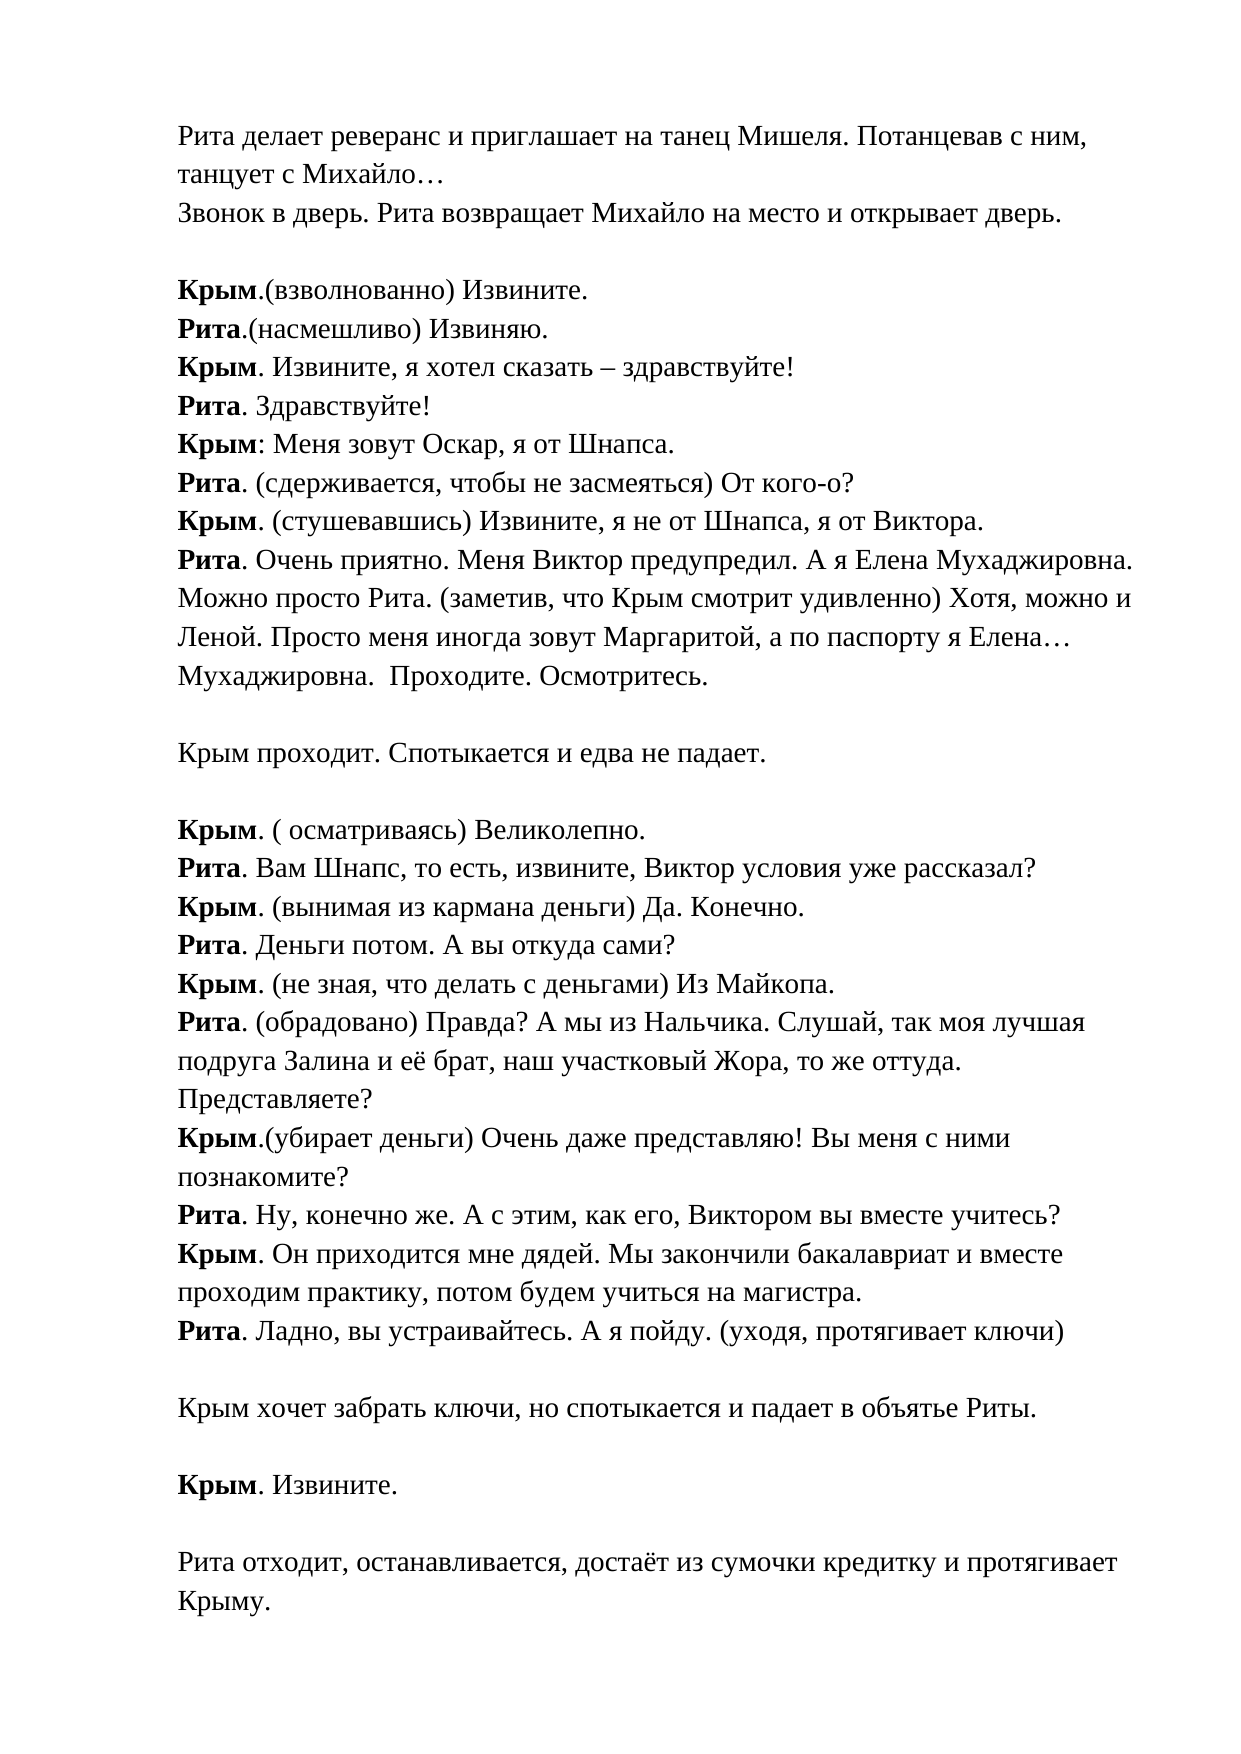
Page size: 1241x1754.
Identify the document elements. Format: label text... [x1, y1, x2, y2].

text Рита. Ладно, вы устраивайтесь. А я пойду. (уходя, протягивает ключи) [177, 1313, 1152, 1346]
text Крым.(убирает деньги) Очень даже представляю! Вы меня с ними познакомите? [177, 1120, 1152, 1192]
text Крым. (вынимая из кармана деньги) Да. Конечно. [177, 889, 1152, 922]
text Крым. (не зная, что делать с деньгами) Из Майкопа. [177, 966, 1152, 999]
text Крым.(взволнованно) Извините. [177, 272, 1152, 306]
text Крым: Меня зовут Оскар, я от Шнапса. [177, 426, 1152, 460]
text Крым проходит. Спотыкается и едва не падает. [177, 735, 1152, 768]
text Крым. Извините. [177, 1467, 1152, 1501]
text Рита. Деньги потом. А вы откуда сами? [177, 927, 1152, 961]
text Крым хочет забрать ключи, но спотыкается и падает в объятье Риты. [177, 1390, 1152, 1423]
text Крым. (стушевавшись) Извините, я не от Шнапса, я от Виктора. [177, 503, 1152, 537]
text Рита отходит, останавливается, достаёт из сумочки кредитку и протягивает Крыму. [177, 1544, 1152, 1616]
text Рита. Здравствуйте! [177, 388, 1152, 421]
text Рита. Вам Шнапс, то есть, извините, Виктор условия уже рассказал? [177, 850, 1152, 884]
text Крым. ( осматриваясь) Великолепно. [177, 812, 1152, 845]
text Рита делает реверанс и приглашает на танец Мишеля. Потанцевав с ним, танцует с Михайло… [177, 118, 1152, 190]
text Звонок в дверь. Рита возвращает Михайло на место и открывает дверь. [177, 195, 1152, 229]
text Рита. Очень приятно. Меня Виктор предупредил. А я Елена Мухаджировна. Можно просто Рита. (заметив, что Крым смотрит удивленно) Хотя, можно и Леной. Просто меня иногда зовут Маргаритой, а по паспорту я Елена… Мухаджировна. Проходите. Осмотритесь. [177, 542, 1152, 691]
text Рита. (обрадовано) Правда? А мы из Нальчика. Слушай, так моя лучшая подруга Залина и её брат, наш участковый Жора, то же оттуда. Представляете? [177, 1004, 1152, 1115]
text Рита. (сдерживается, чтобы не засмеяться) От кого-о? [177, 465, 1152, 498]
text Крым. Извините, я хотел сказать – здравствуйте! [177, 349, 1152, 383]
text Рита.(насмешливо) Извиняю. [177, 311, 1152, 344]
text Рита. Ну, конечно же. А с этим, как его, Виктором вы вместе учитесь? [177, 1197, 1152, 1231]
text Крым. Он приходится мне дядей. Мы закончили бакалавриат и вместе проходим практику, потом будем учиться на магистра. [177, 1236, 1152, 1308]
